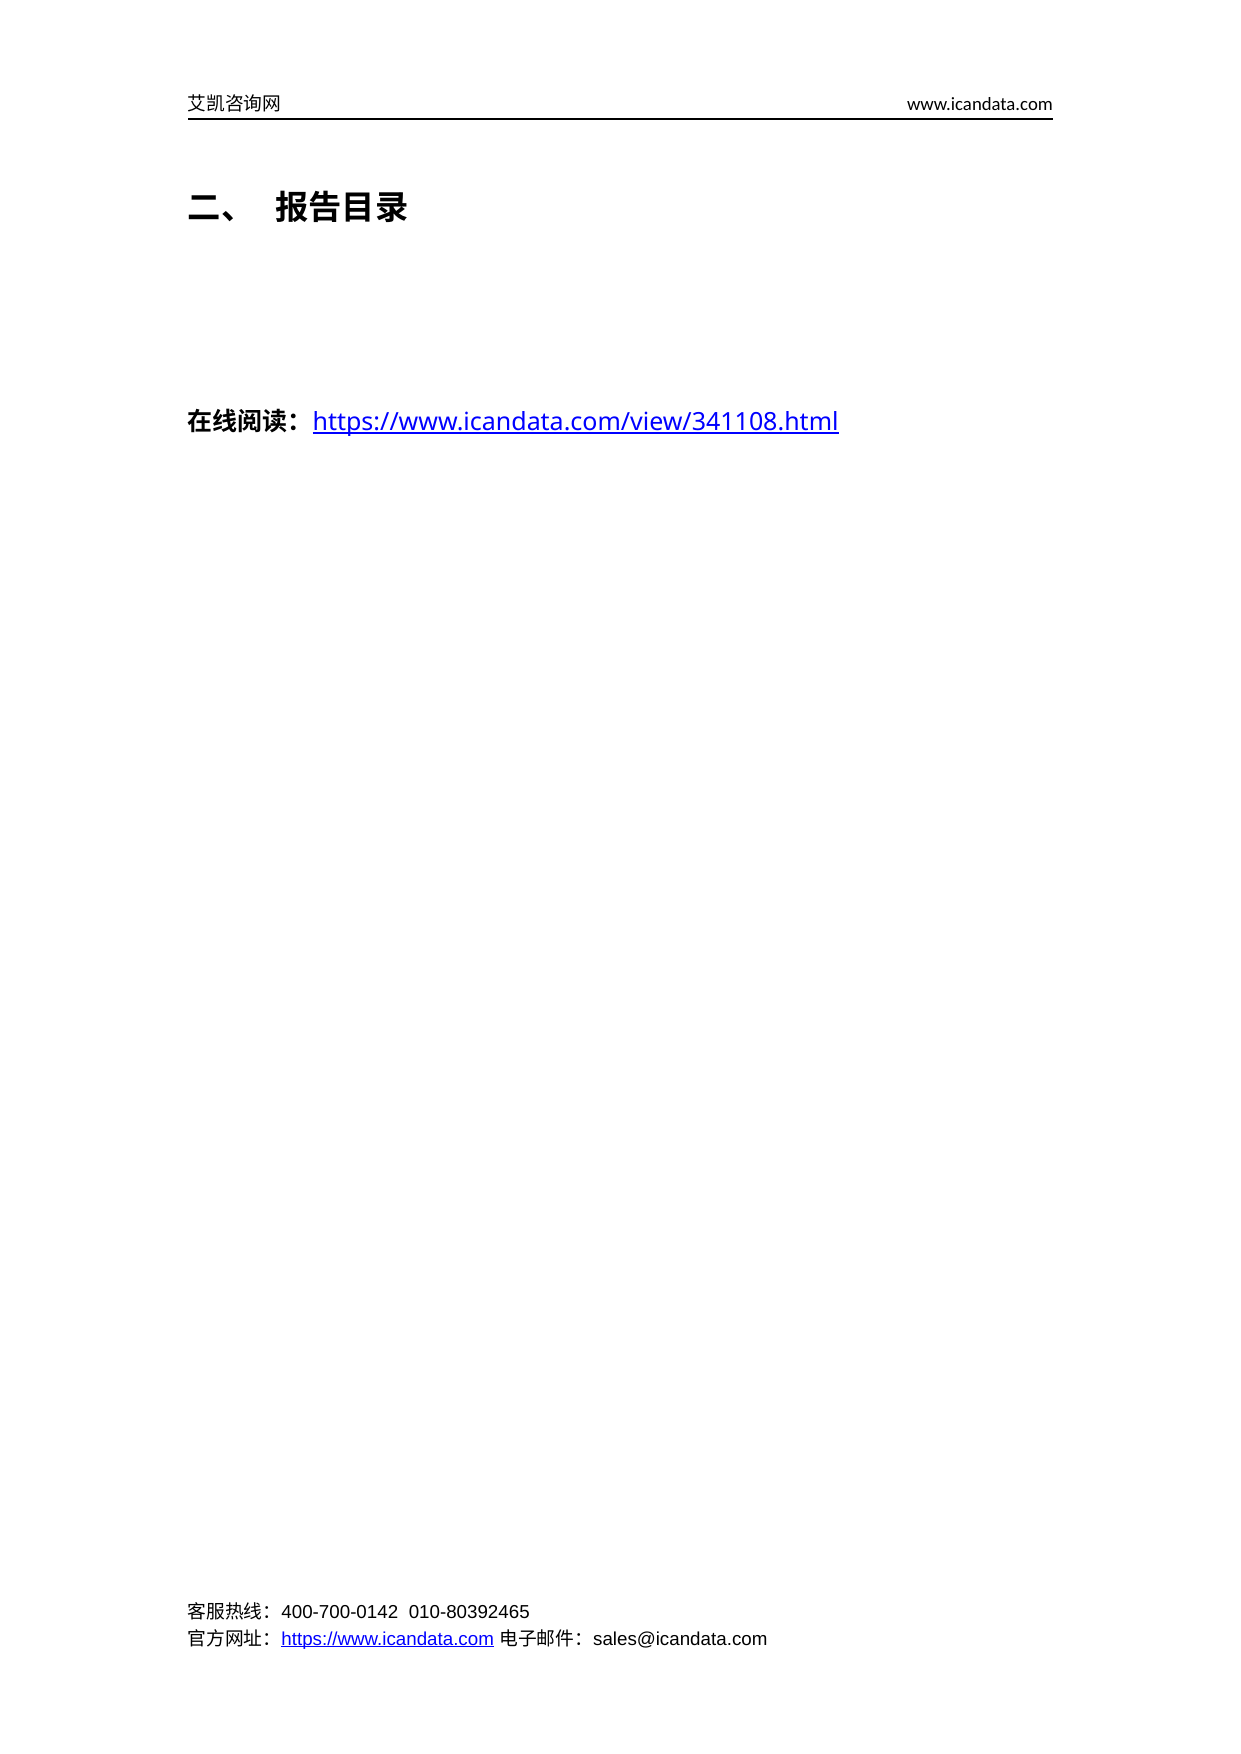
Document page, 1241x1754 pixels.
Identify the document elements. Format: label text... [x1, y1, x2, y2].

subtitle 报告目录 [187, 172, 1053, 237]
text 在线阅读：https://www.icandata.com/view/341108.html [187, 387, 1053, 452]
